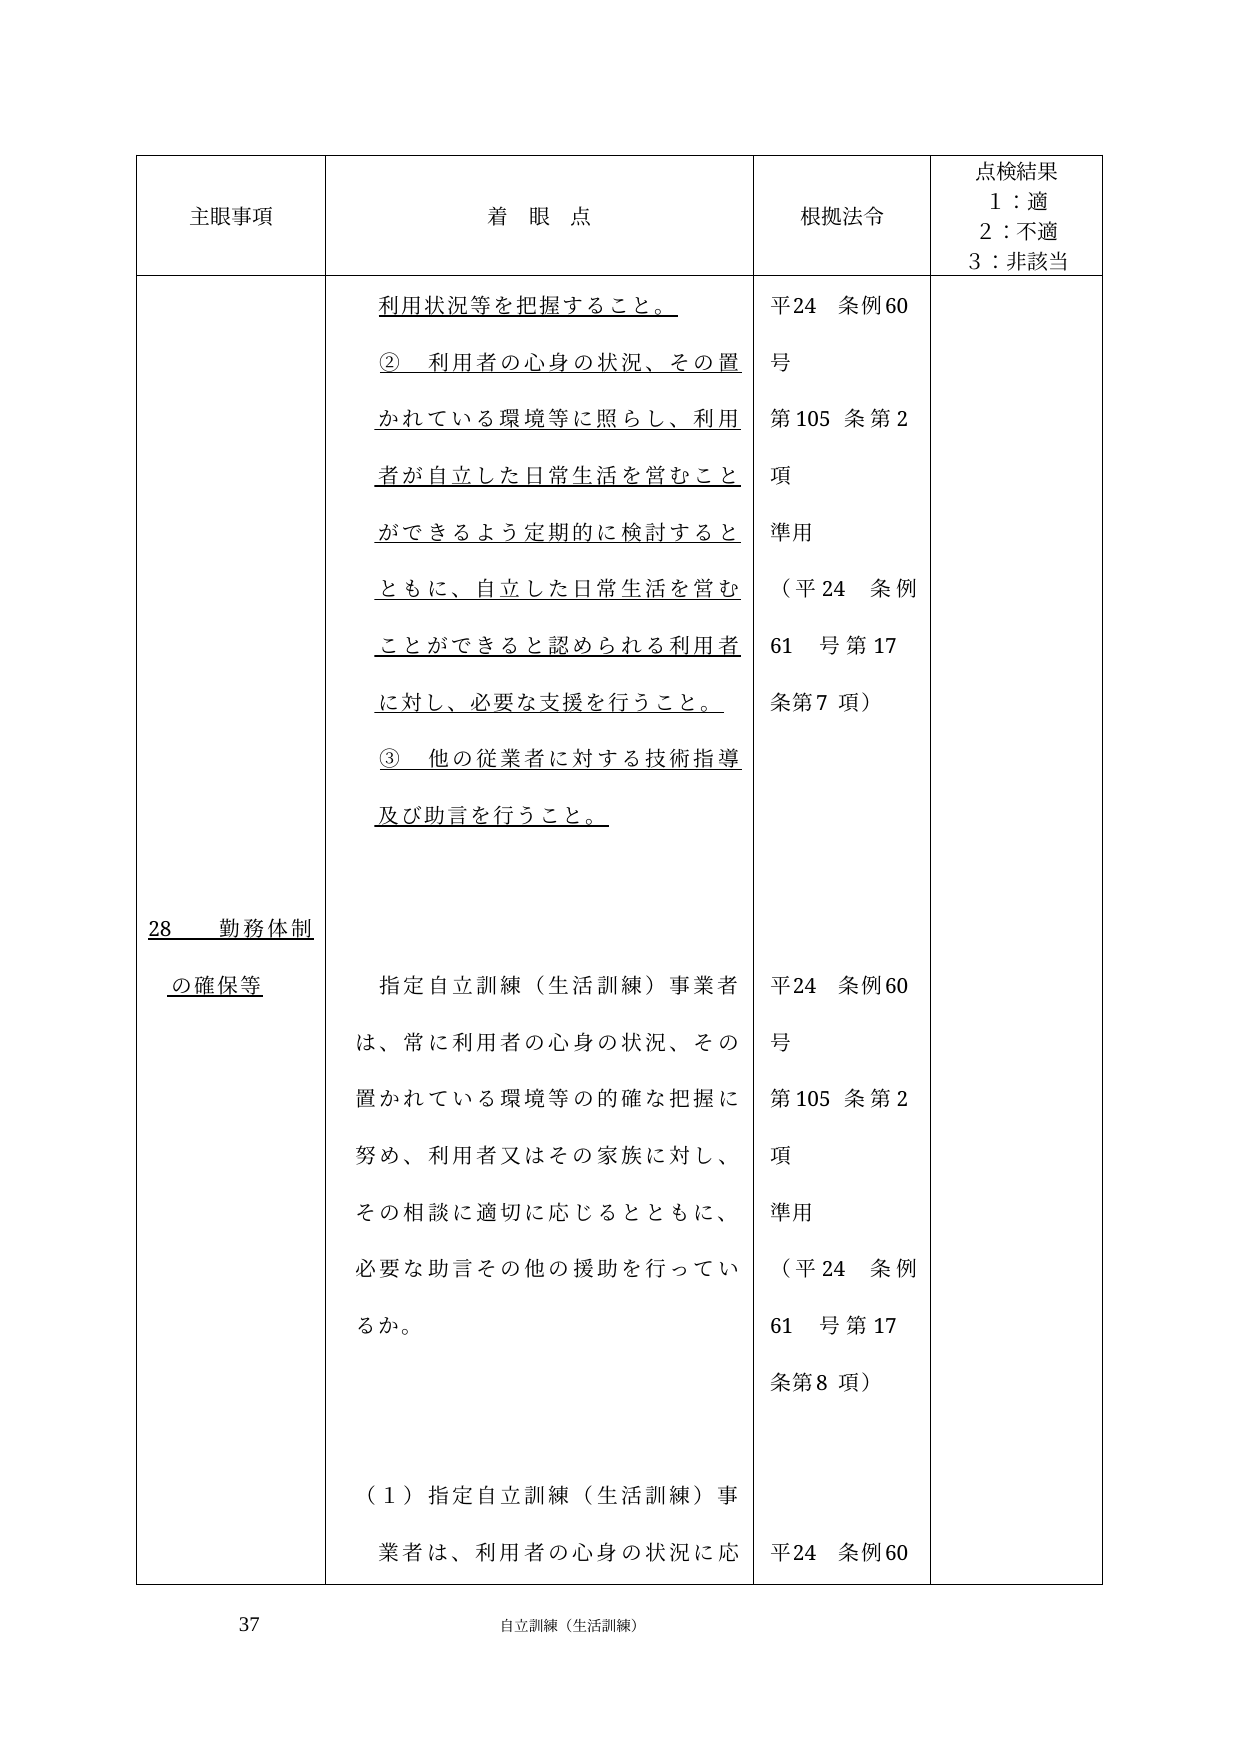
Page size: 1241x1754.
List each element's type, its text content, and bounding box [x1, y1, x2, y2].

table_header 点検結果 １：適 ２：不適 ３：非該当 [931, 156, 1102, 275]
table_cell [931, 276, 1102, 1584]
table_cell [137, 276, 325, 1584]
table_header 根拠法令 [754, 156, 930, 275]
table_header 主眼事項 [137, 156, 325, 275]
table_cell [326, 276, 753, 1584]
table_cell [754, 276, 930, 1584]
table_header 着 眼 点 [326, 156, 753, 275]
